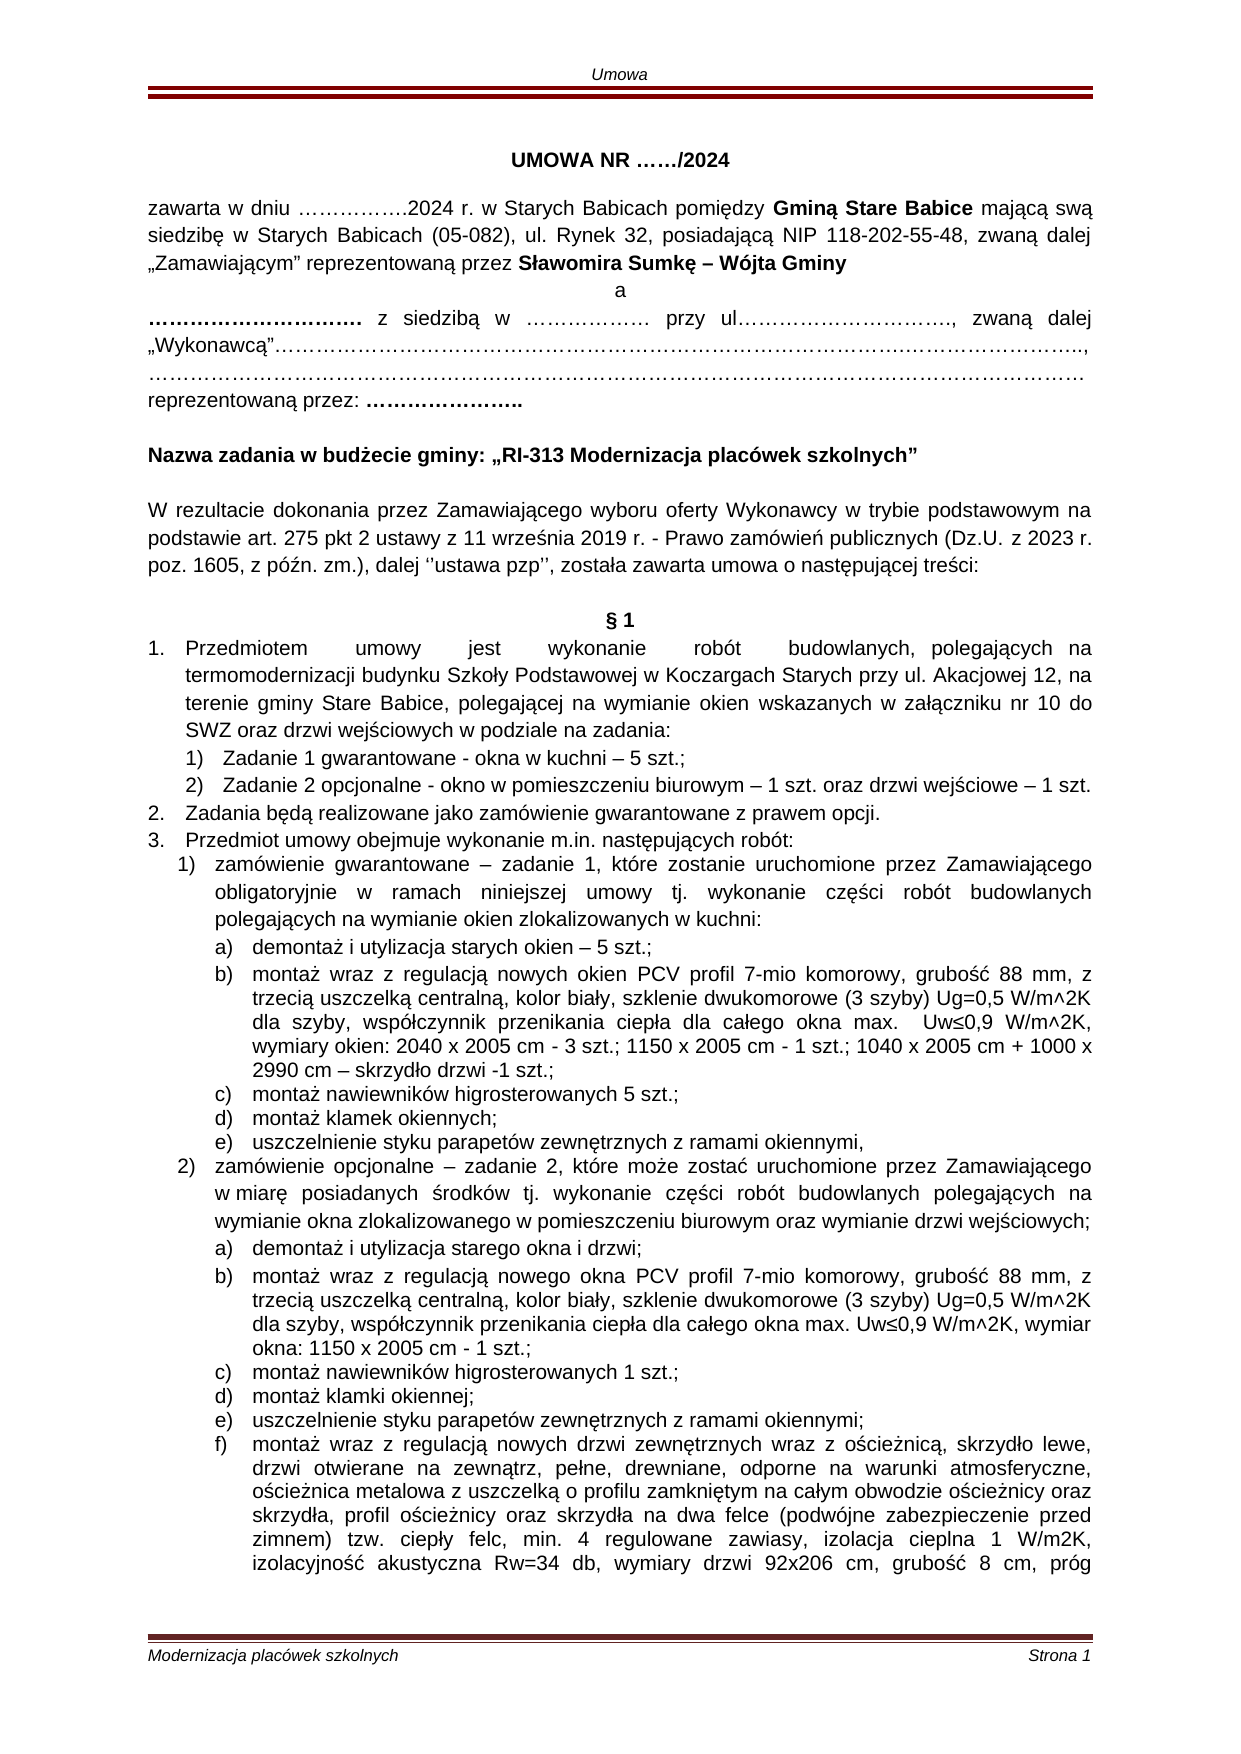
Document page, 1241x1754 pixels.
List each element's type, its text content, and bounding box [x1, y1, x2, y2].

list uszczelnienie styku parapetów zewnętrznych z ramami okiennymi, [214, 1130, 1093, 1154]
list zamówienie opcjonalne – zadanie 2, które może zostać uruchomione przez Zamawiającego w miarę posiadanych środków tj. wykonanie części robót budowlanych polegających na wymianie okna zlokalizowanego w pomieszczeniu biurowym oraz wymianie drzwi wejściowych; [177, 1154, 1093, 1233]
text …………………………. z siedzibą w ……………… przy ul…………………………., zwaną dalej „Wykonawcą”……………………………………………………………………………….…………………….., ……………………………………………………………………………………………………………………… reprezentowaną przez: ………………….. [148, 306, 1093, 412]
list Zadania będą realizowane jako zamówienie gwarantowane z prawem opcji. [148, 801, 1093, 824]
list Zadanie 1 gwarantowane - okna w kuchni – 5 szt.; [185, 746, 1093, 769]
text zawarta w dniu …………….2024 r. w Starych Babicach pomiędzy Gminą Stare Babice mającą swą siedzibę w Starych Babicach (05-082), ul. Rynek 32, posiadającą NIP 118-202-55-48, zwaną dalej „Zamawiającym” reprezentowaną przez Sławomira Sumkę – Wójta Gminy [148, 196, 1093, 274]
list montaż wraz z regulacją nowego okna PCV profil 7-mio komorowy, grubość 88 mm, z trzecią uszczelką centralną, kolor biały, szklenie dwukomorowe (3 szyby) Ug=0,5 W/m˄2K dla szyby, współczynnik przenikania ciepła dla całego okna max. Uw≤0,9 W/m˄2K, wymiar okna: 1150 x 2005 cm - 1 szt.; [214, 1264, 1093, 1359]
list Zadanie 2 opcjonalne - okno w pomieszczeniu biurowym – 1 szt. oraz drzwi wejściowe – 1 szt. [185, 773, 1093, 797]
list Przedmiot umowy obejmuje wykonanie m.in. następujących robót: [148, 828, 1093, 852]
text UMOWA NR ……/2024 [148, 148, 1093, 172]
text § 1 [148, 608, 1093, 632]
text Nazwa zadania w budżecie gminy: „RI-313 Modernizacja placówek szkolnych” [148, 443, 1093, 467]
list montaż nawiewników higrosterowanych 1 szt.; [214, 1359, 1093, 1383]
list zamówienie gwarantowane – zadanie 1, które zostanie uruchomione przez Zamawiającego obligatoryjnie w ramach niniejszej umowy tj. wykonanie części robót budowlanych polegających na wymianie okien zlokalizowanych w kuchni: [177, 852, 1093, 931]
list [214, 1431, 1093, 1575]
text W rezultacie dokonania przez Zamawiającego wyboru oferty Wykonawcy w trybie podstawowym na podstawie art. 275 pkt 2 ustawy z 11 września 2019 r. - Prawo zamówień publicznych (Dz.U. z 2023 r. poz. 1605, z późn. zm.), dalej ‘’ustawa pzp’’, została zawarta umowa o następującej treści: [148, 498, 1093, 577]
list Przedmiotem umowy jest wykonanie robót budowlanych, polegających na termomodernizacji budynku Szkoły Podstawowej w Koczargach Starych przy ul. Akacjowej 12, na terenie gminy Stare Babice, polegającej na wymianie okien wskazanych w załączniku nr 10 do SWZ oraz drzwi wejściowych w podziale na zadania: [148, 636, 1093, 742]
list montaż wraz z regulacją nowych okien PCV profil 7-mio komorowy, grubość 88 mm, z trzecią uszczelką centralną, kolor biały, szklenie dwukomorowe (3 szyby) Ug=0,5 W/m˄2K dla szyby, współczynnik przenikania ciepła dla całego okna max. Uw≤0,9 W/m˄2K, wymiary okien: 2040 x 2005 cm - 3 szt.; 1150 x 2005 cm - 1 szt.; 1040 x 2005 cm + 1000 x 2990 cm – skrzydło drzwi -1 szt.; [214, 962, 1093, 1082]
list montaż klamki okiennej; [214, 1383, 1093, 1407]
list montaż klamek okiennych; [214, 1106, 1093, 1130]
list montaż nawiewników higrosterowanych 5 szt.; [214, 1082, 1093, 1106]
list demontaż i utylizacja starego okna i drzwi; [214, 1236, 1093, 1260]
list demontaż i utylizacja starych okien – 5 szt.; [214, 934, 1093, 958]
list uszczelnienie styku parapetów zewnętrznych z ramami okiennymi; [214, 1407, 1093, 1431]
text a [148, 278, 1093, 302]
